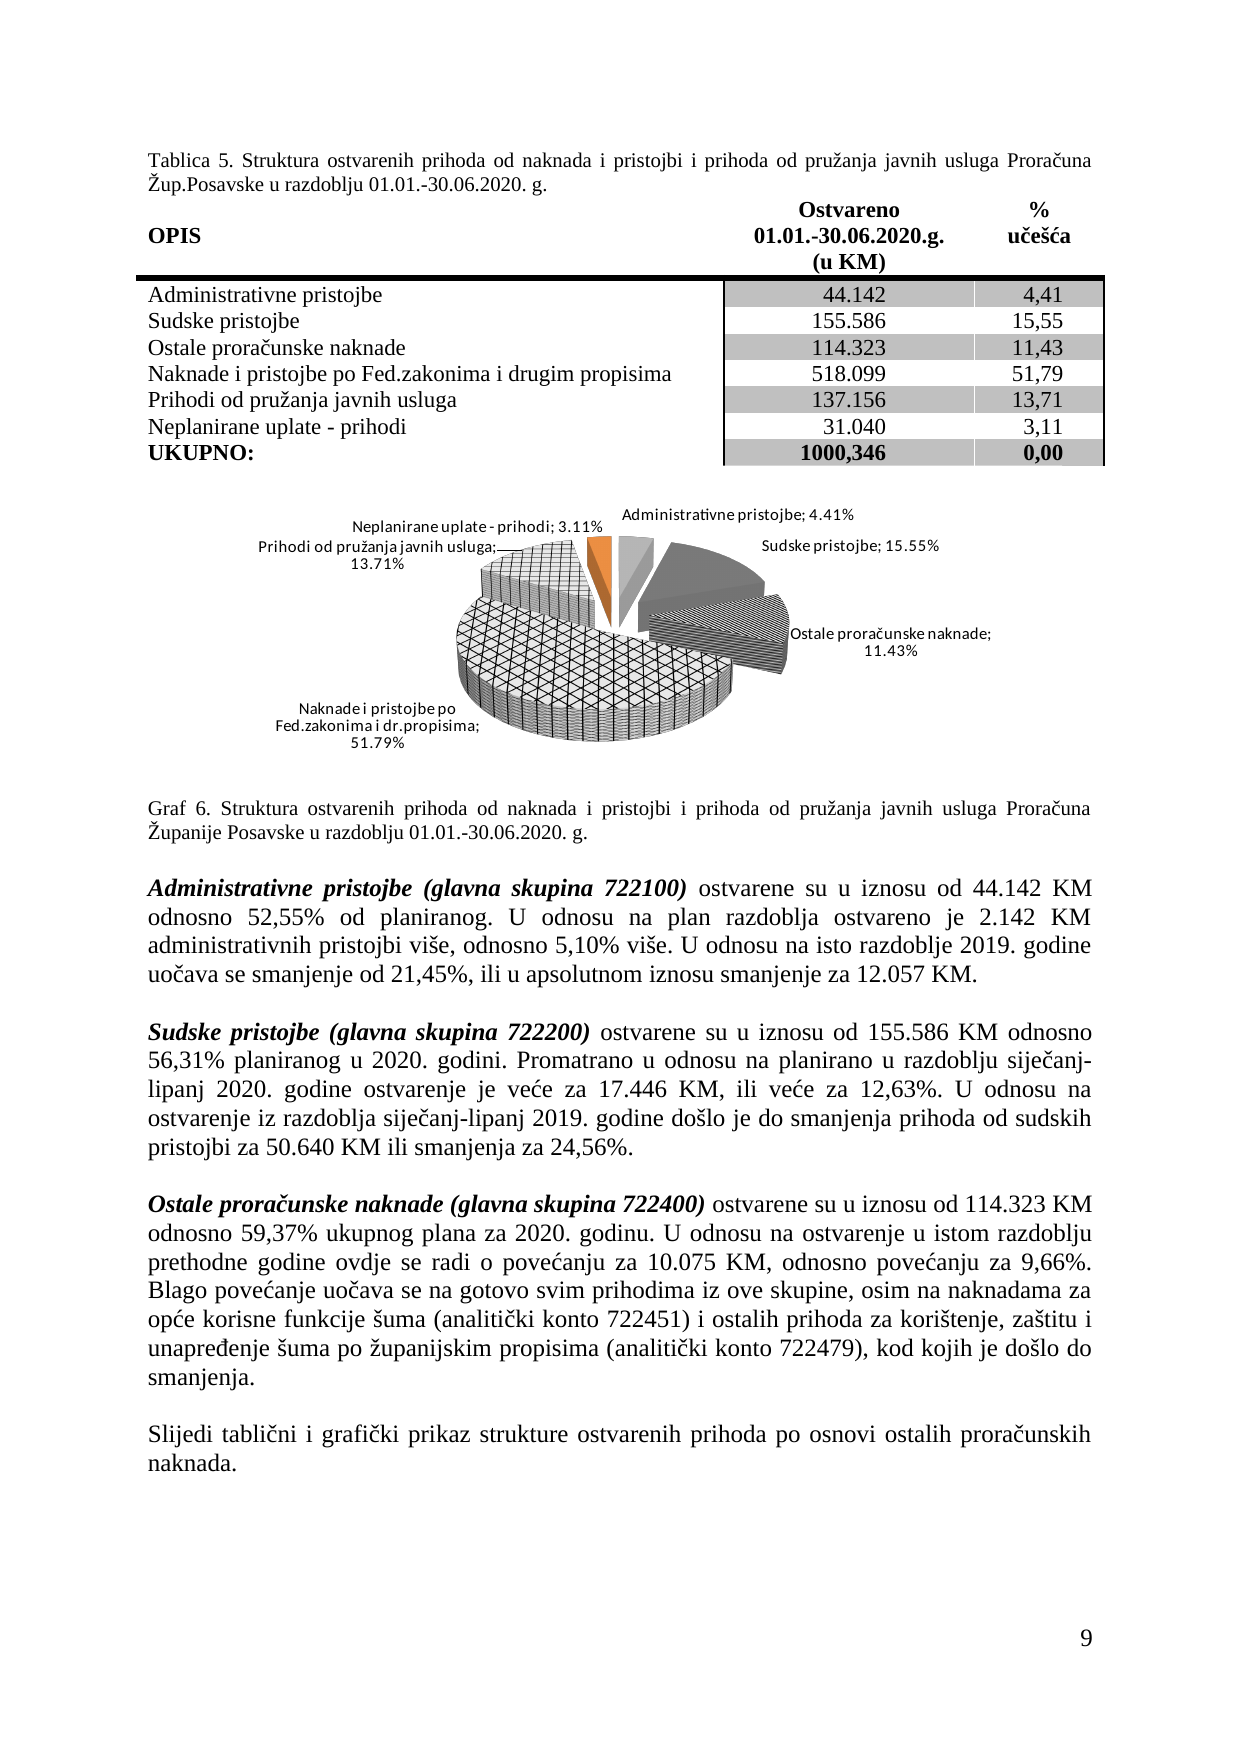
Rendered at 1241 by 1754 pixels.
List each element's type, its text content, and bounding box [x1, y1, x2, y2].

table_cell Naknade i pristojbe po Fed.zakonima i drugim propisima [136, 360, 723, 386]
table_cell Neplanirane uplate - prihodi [136, 413, 723, 439]
text Sudske pristojbe (glavna skupina 722200) ostvarene su u iznosu od 155.586 KM odnosno 56,31% planiranog u 2020. godini. Promatrano u odnosu na planirano u razdoblju siječanj-lipanj 2020. godine ostvarenje je veće za 17.446 KM, ili veće za 12,63%. U odnosu na ostvarenje iz razdoblja siječanj-lipanj 2019. godine došlo je do smanjenja prihoda od sudskih pristojbi za 50.640 KM ili smanjenja za 24,56%. [148, 1017, 1093, 1160]
table_cell 518.099 [725, 360, 974, 386]
table_cell 13,71 [975, 386, 1103, 413]
table_cell UKUPNO: [136, 439, 723, 466]
table_cell 114.323 [725, 334, 974, 360]
table_cell 15,55 [975, 308, 1103, 334]
table_cell 31.040 [725, 413, 974, 439]
table_cell 11,43 [975, 334, 1103, 360]
table_cell 4,41 [975, 281, 1103, 307]
text Graf 6. Struktura ostvarenih prihoda od naknada i pristojbi i prihoda od pružanja javnih usluga Proračuna Županije Posavske u razdoblju 01.01.-30.06.2020. g. [148, 466, 1093, 844]
table_cell 51,79 [975, 360, 1103, 386]
table_cell 155.586 [725, 308, 974, 334]
table_cell Prihodi od pružanja javnih usluga [136, 386, 723, 413]
table_header % učešća [975, 196, 1104, 275]
table_cell Administrativne pristojbe [136, 281, 723, 307]
table_cell 1.000.346 [725, 439, 974, 465]
text Ostale proračunske naknade (glavna skupina 722400) ostvarene su u iznosu od 114.323 KM odnosno 59,37% ukupnog plana za 2020. godinu. U odnosu na ostvarenje u istom razdoblju prethodne godine ovdje se radi o povećanju za 10.075 KM, odnosno povećanju za 9,66%. Blago povećanje uočava se na gotovo svim prihodima iz ove skupine, osim na naknadama za opće korisne funkcije šuma (analitički konto 722451) i ostalih prihoda za korištenje, zaštitu i unapređenje šuma po županijskim propisima (analitički konto 722479), kod kojih je došlo do smanjenja. [148, 1189, 1093, 1390]
table_cell 44.142 [725, 281, 974, 307]
table_cell Sudske pristojbe [136, 308, 723, 334]
table_cell 3,11 [975, 413, 1103, 439]
table_header OPIS [136, 196, 723, 275]
table_cell 137.156 [725, 386, 974, 413]
table_cell 100,00 [975, 439, 1103, 466]
text Administrativne pristojbe (glavna skupina 722100) ostvarene su u iznosu od 44.142 KM odnosno 52,55% od planiranog. U odnosu na plan razdoblja ostvareno je 2.142 KM administrativnih pristojbi više, odnosno 5,10% više. U odnosu na isto razdoblje 2019. godine uočava se smanjenje od 21,45%, ili u apsolutnom iznosu smanjenje za 12.057 KM. [148, 873, 1093, 988]
text Tablica 5. Struktura ostvarenih prihoda od naknada i pristojbi i prihoda od pružanja javnih usluga Proračuna Žup.Posavske u razdoblju 01.01.-30.06.2020. g. [148, 148, 1093, 196]
table_cell Ostale proračunske naknade [136, 334, 723, 360]
table_header Ostvareno 01.01.-30.06.2020.g. (u KM) [724, 196, 974, 275]
text Slijedi tablični i grafički prikaz strukture ostvarenih prihoda po osnovi ostalih proračunskih naknada. [148, 1419, 1093, 1477]
